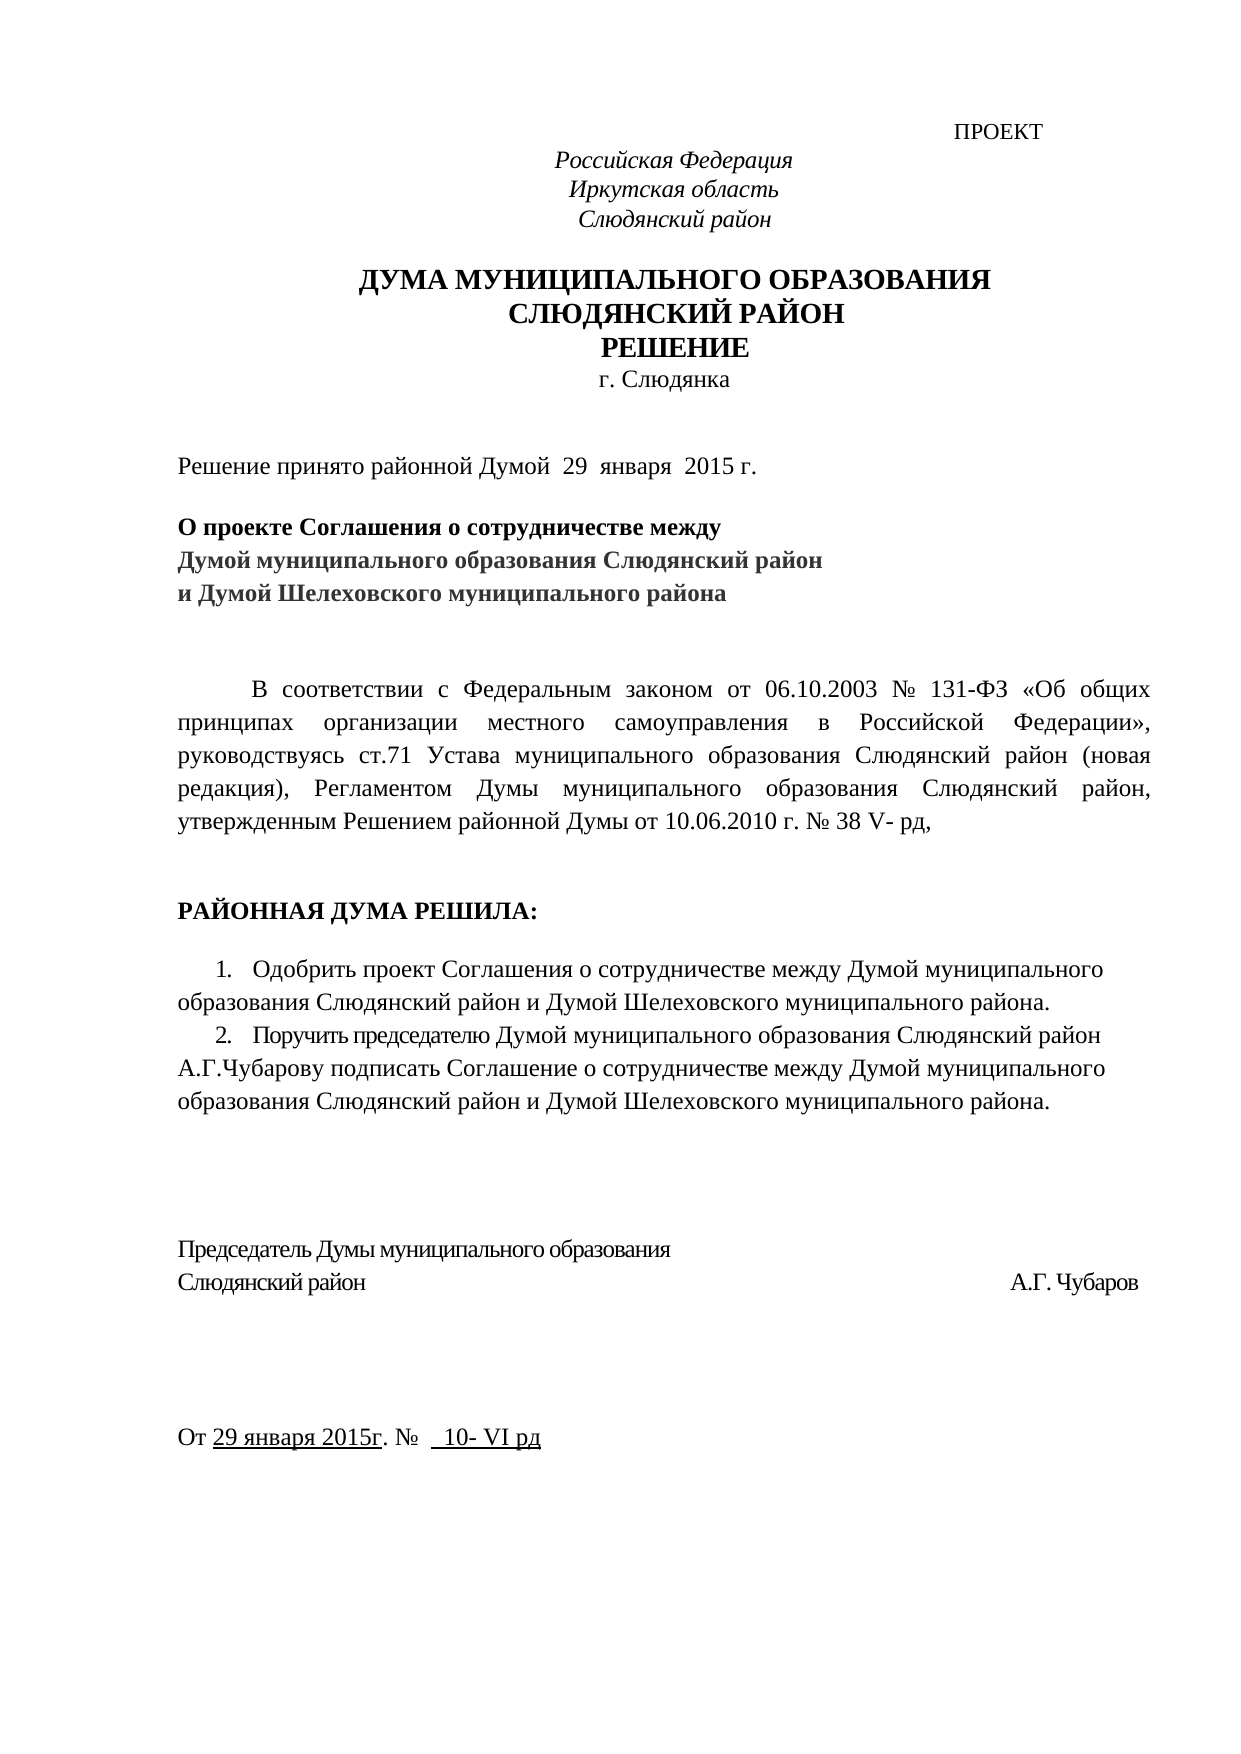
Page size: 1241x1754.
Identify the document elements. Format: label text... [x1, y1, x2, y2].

subtitle ПРОЕКТ [177, 118, 1152, 144]
text Думой муниципального образования Слюдянский район [177, 546, 1152, 574]
text От 29 января 2015г. № 10- VI рд [177, 1422, 1152, 1451]
text Российская Федерация [196, 144, 1152, 174]
text Слюдянский район А.Г. Чубаров [177, 1267, 1152, 1296]
text А.Г.Чубарову подписать Соглашение о сотрудничестве между Думой муниципального [177, 1053, 1152, 1082]
list Одобрить проект Соглашения о сотрудничестве между Думой муниципального [215, 954, 1152, 983]
text г. Слюдянка [177, 364, 1152, 393]
text РЕШЕНИЕ [199, 331, 1152, 364]
text и Думой Шелеховского муниципального района [177, 578, 1152, 607]
text Председатель Думы муниципального образования [177, 1234, 1152, 1263]
text Слюдянский район [198, 203, 1152, 233]
text Решение принято районной Думой 29 января 2015 г. [177, 451, 1126, 479]
text Иркутская область [196, 174, 1152, 203]
list Поручить председателю Думой муниципального образования Слюдянский район [215, 1020, 1152, 1049]
text образования Слюдянский район и Думой Шелеховского муниципального района. [177, 987, 1152, 1016]
text О проекте Соглашения о сотрудничестве между [177, 512, 1152, 541]
text РАЙОННАЯ ДУМА РЕШИЛА: [177, 896, 1152, 925]
text СЛЮДЯНСКИЙ РАЙОН [201, 296, 1152, 330]
text В соответствии с Федеральным законом от 06.10.2003 № 131-ФЗ «Об общих принципах организации местного самоуправления в Российской Федерации», руководствуясь ст.71 Устава муниципального образования Слюдянский район (новая редакция), Регламентом Думы муниципального образования Слюдянский район, утвержденным Решением районной Думы от 10.06.2010 г. № 38 V- рд, [177, 674, 1152, 835]
text образования Слюдянский район и Думой Шелеховского муниципального района. [177, 1086, 1152, 1115]
text ДУМА МУНИЦИПАЛЬНОГО ОБРАЗОВАНИЯ [198, 262, 1152, 296]
